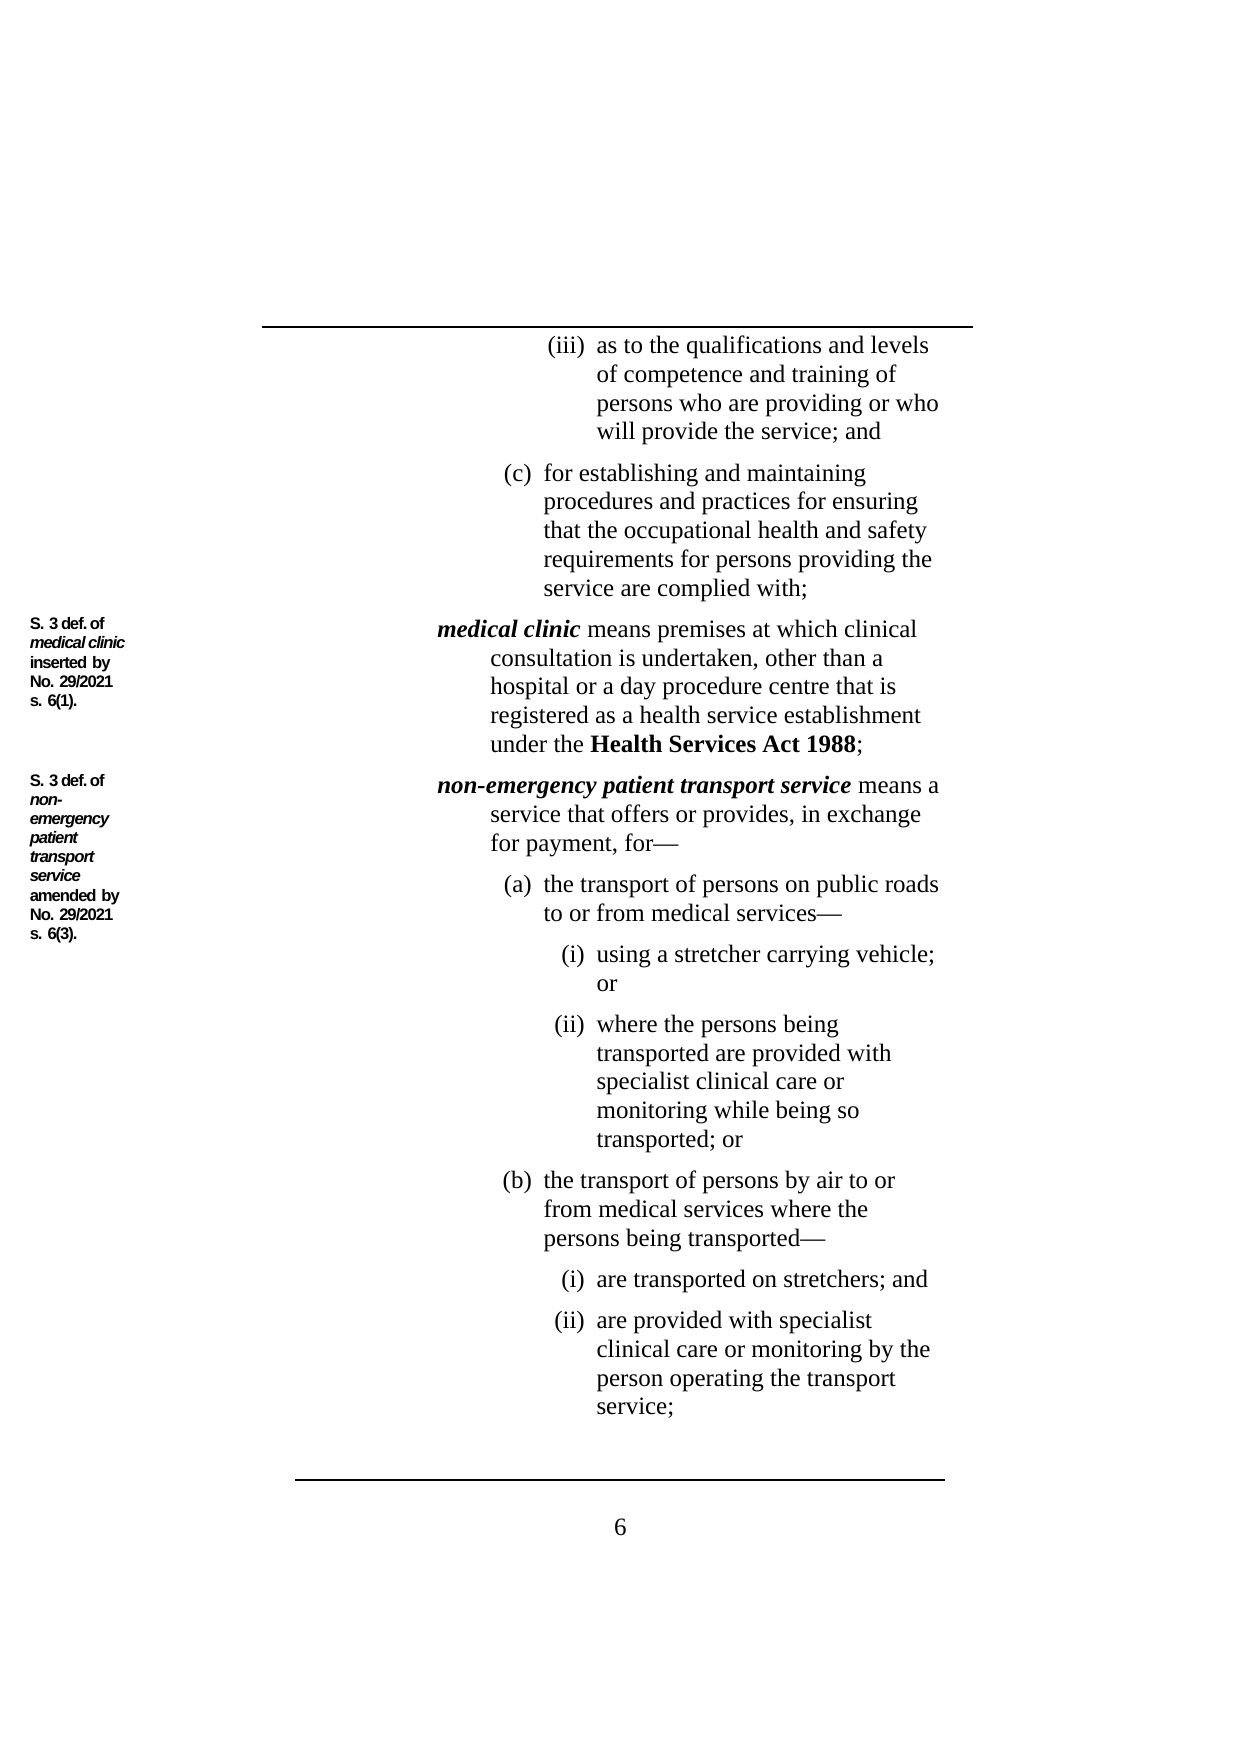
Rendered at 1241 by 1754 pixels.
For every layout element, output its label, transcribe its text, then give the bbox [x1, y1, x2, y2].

subtitle (b) the transport of persons by air to or from medical services where the persons being transported— [295, 1165, 945, 1251]
text non-emergency patient transport service means a service that offers or provides, in exchange for payment, for— [437, 770, 945, 856]
subtitle (iii) as to the qualifications and levels of competence and training of persons who are providing or who will provide the service; and [295, 330, 945, 445]
text medical clinic means premises at which clinical consultation is undertaken, other than a hospital or a day procedure centre that is registered as a health service establishment under the Health Services Act 1988; [437, 614, 945, 758]
subtitle (c) for establishing and maintaining procedures and practices for ensuring that the occupational health and safety requirements for persons providing the service are complied with; [295, 458, 945, 601]
text S. 3 def. of medical clinic inserted by No. 29/2021 s. 6(1). [29, 614, 130, 710]
subtitle (a) the transport of persons on public roads to or from medical services— [295, 869, 945, 926]
text S. 3 def. of non-emergency patient transport service amended by No. 29/2021 s. 6(3). [29, 770, 130, 943]
subtitle (ii) where the persons being transported are provided with specialist clinical care or monitoring while being so transported; or [295, 1009, 945, 1153]
subtitle (i) using a stretcher carrying vehicle; or [295, 939, 945, 996]
subtitle (ii) are provided with specialist clinical care or monitoring by the person operating the transport service; [295, 1305, 945, 1420]
subtitle (i) are transported on stretchers; and [295, 1264, 945, 1293]
